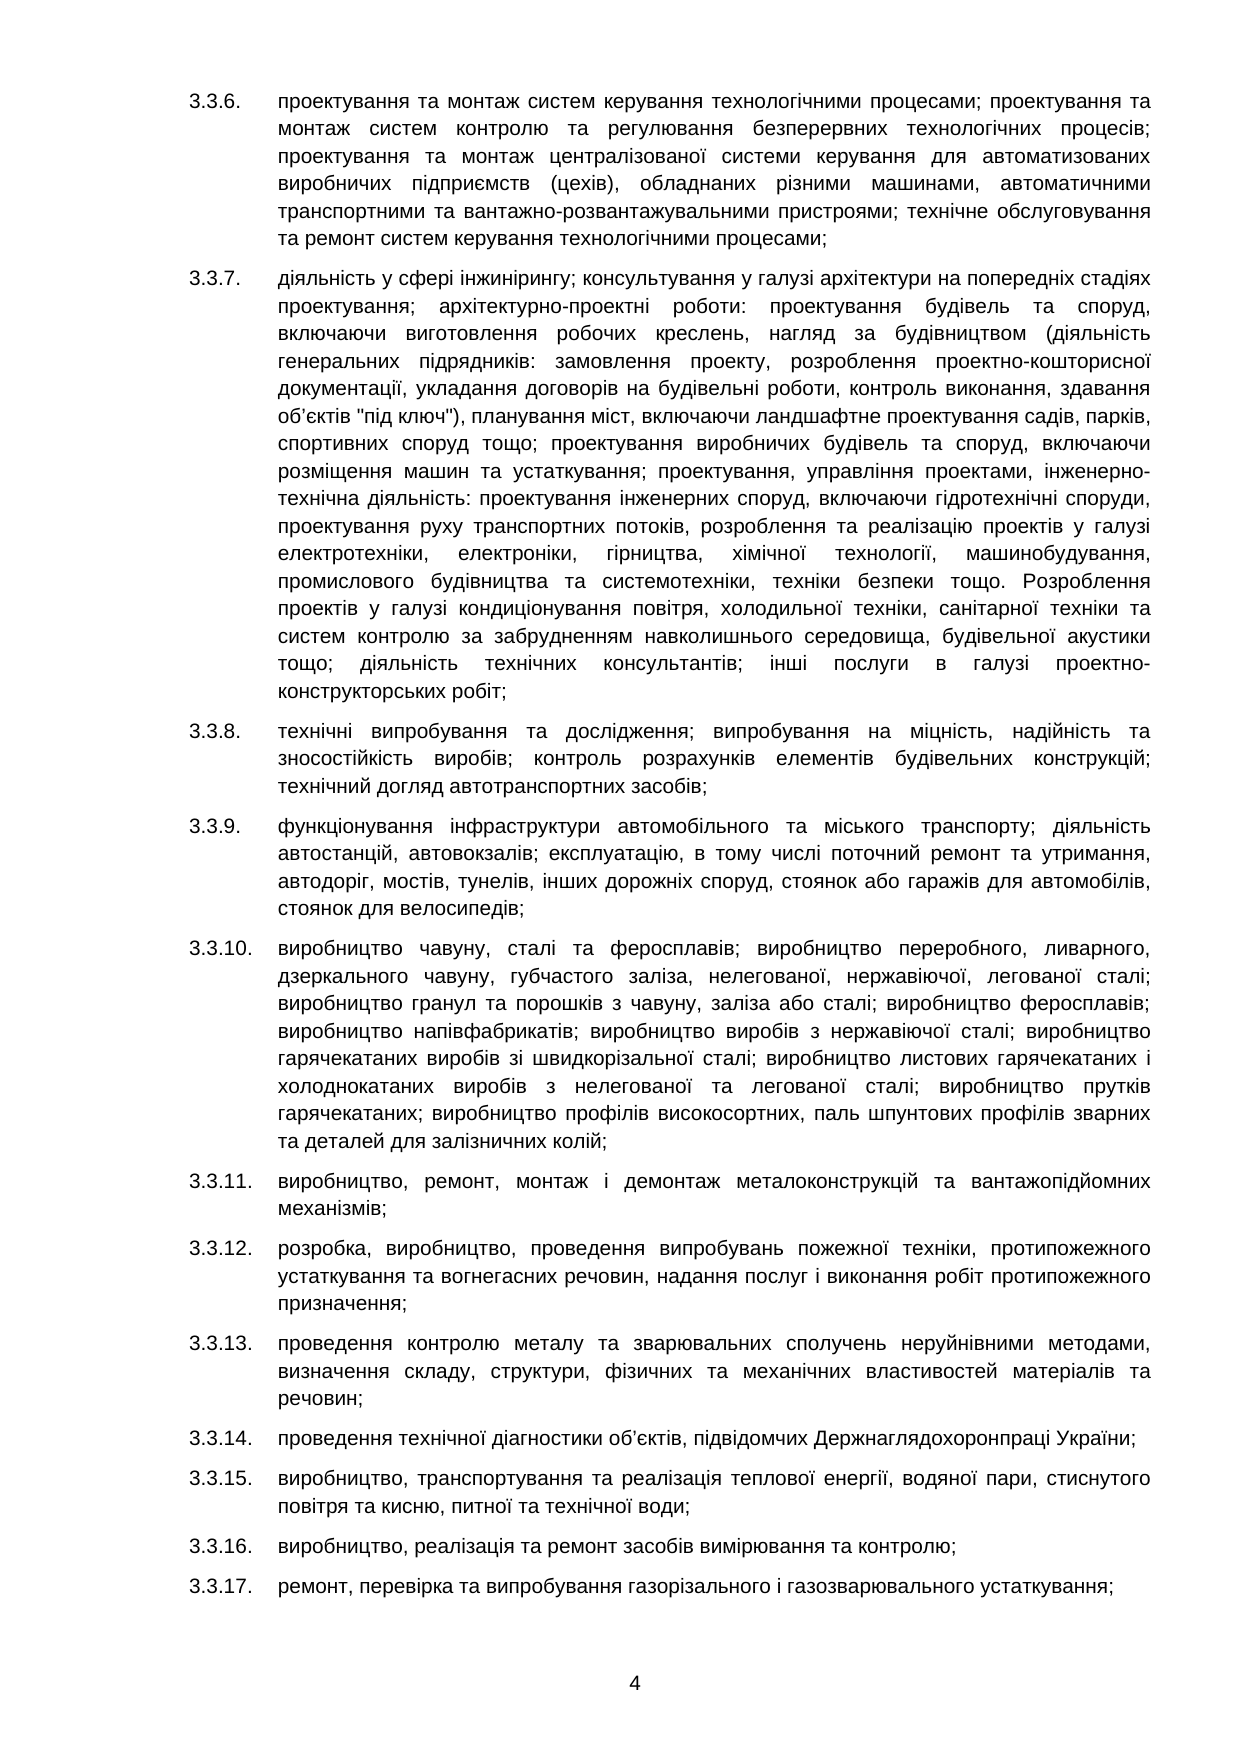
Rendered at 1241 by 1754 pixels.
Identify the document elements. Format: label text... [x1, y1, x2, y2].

text діяльність у сфері інжинірингу; консультування у галузі архітектури на попередніх стадіях проектування; архітектурно-проектні роботи: проектування будівель та споруд, включаючи виготовлення робочих креслень, нагляд за будівництвом (діяльність генеральних підрядників: замовлення проекту, розроблення проектно-кошторисної документації, укладання договорів на будівельні роботи, контроль виконання, здавання об’єктів "під ключ"), планування міст, включаючи ландшафтне проектування садів, парків, спортивних споруд тощо; проектування виробничих будівель та споруд, включаючи розміщення машин та устаткування; проектування, управління проектами, інженерно-технічна діяльність: проектування інженерних споруд, включаючи гідротехнічні споруди, проектування руху транспортних потоків, розроблення та реалізацію проектів у галузі електротехніки, електроніки, гірництва, хімічної технології, машинобудування, промислового будівництва та системотехніки, техніки безпеки тощо. Розроблення проектів у галузі кондиціонування повітря, холодильної техніки, санітарної техніки та систем контролю за забрудненням навколишнього середовища, будівельної акустики тощо; діяльність технічних консультантів; інші послуги в галузі проектно-конструкторських робіт; [189, 266, 1152, 703]
text виробництво, реалізація та ремонт засобів вимірювання та контролю; [189, 1534, 1152, 1558]
text ремонт, перевірка та випробування газорізального і газозварювального устаткування; [189, 1574, 1152, 1598]
text проектування та монтаж систем керування технологічними процесами; проектування та монтаж систем контролю та регулювання безперервних технологічних процесів; проектування та монтаж централізованої системи керування для автоматизованих виробничих підприємств (цехів), обладнаних різними машинами, автоматичними транспортними та вантажно-розвантажувальними пристроями; технічне обслуговування та ремонт систем керування технологічними процесами; [189, 89, 1152, 250]
text технічні випробування та дослідження; випробування на міцність, надійність та зносостійкість виробів; контроль розрахунків елементів будівельних конструкцій; технічний догляд автотранспортних засобів; [189, 719, 1152, 798]
text виробництво, ремонт, монтаж і демонтаж металоконструкцій та вантажопідйомних механізмів; [189, 1169, 1152, 1220]
text виробництво чавуну, сталі та феросплавів; виробництво переробного, ливарного, дзеркального чавуну, губчастого заліза, нелегованої, нержавіючої, легованої сталі; виробництво гранул та порошків з чавуну, заліза або сталі; виробництво феросплавів; виробництво напівфабрикатів; виробництво виробів з нержавіючої сталі; виробництво гарячекатаних виробів зі швидкорізальної сталі; виробництво листових гарячекатаних і холоднокатаних виробів з нелегованої та легованої сталі; виробництво прутків гарячекатаних; виробництво профілів високосортних, паль шпунтових профілів зварних та деталей для залізничних колій; [189, 936, 1152, 1153]
text розробка, виробництво, проведення випробувань пожежної техніки, протипожежного устаткування та вогнегасних речовин, надання послуг і виконання робіт протипожежного призначення; [189, 1236, 1152, 1315]
text функціонування інфраструктури автомобільного та міського транспорту; діяльність автостанцій, автовокзалів; експлуатацію, в тому числі поточний ремонт та утримання, автодоріг, мостів, тунелів, інших дорожніх споруд, стоянок або гаражів для автомобілів, стоянок для велосипедів; [189, 814, 1152, 920]
text виробництво, транспортування та реалізація теплової енергії, водяної пари, стиснутого повітря та кисню, питної та технічної води; [189, 1466, 1152, 1518]
text проведення контролю металу та зварювальних сполучень неруйнівними методами, визначення складу, структури, фізичних та механічних властивостей матеріалів та речовин; [189, 1331, 1152, 1410]
text проведення технічної діагностики об’єктів, підвідомчих Держнаглядохоронпраці України; [189, 1426, 1152, 1450]
